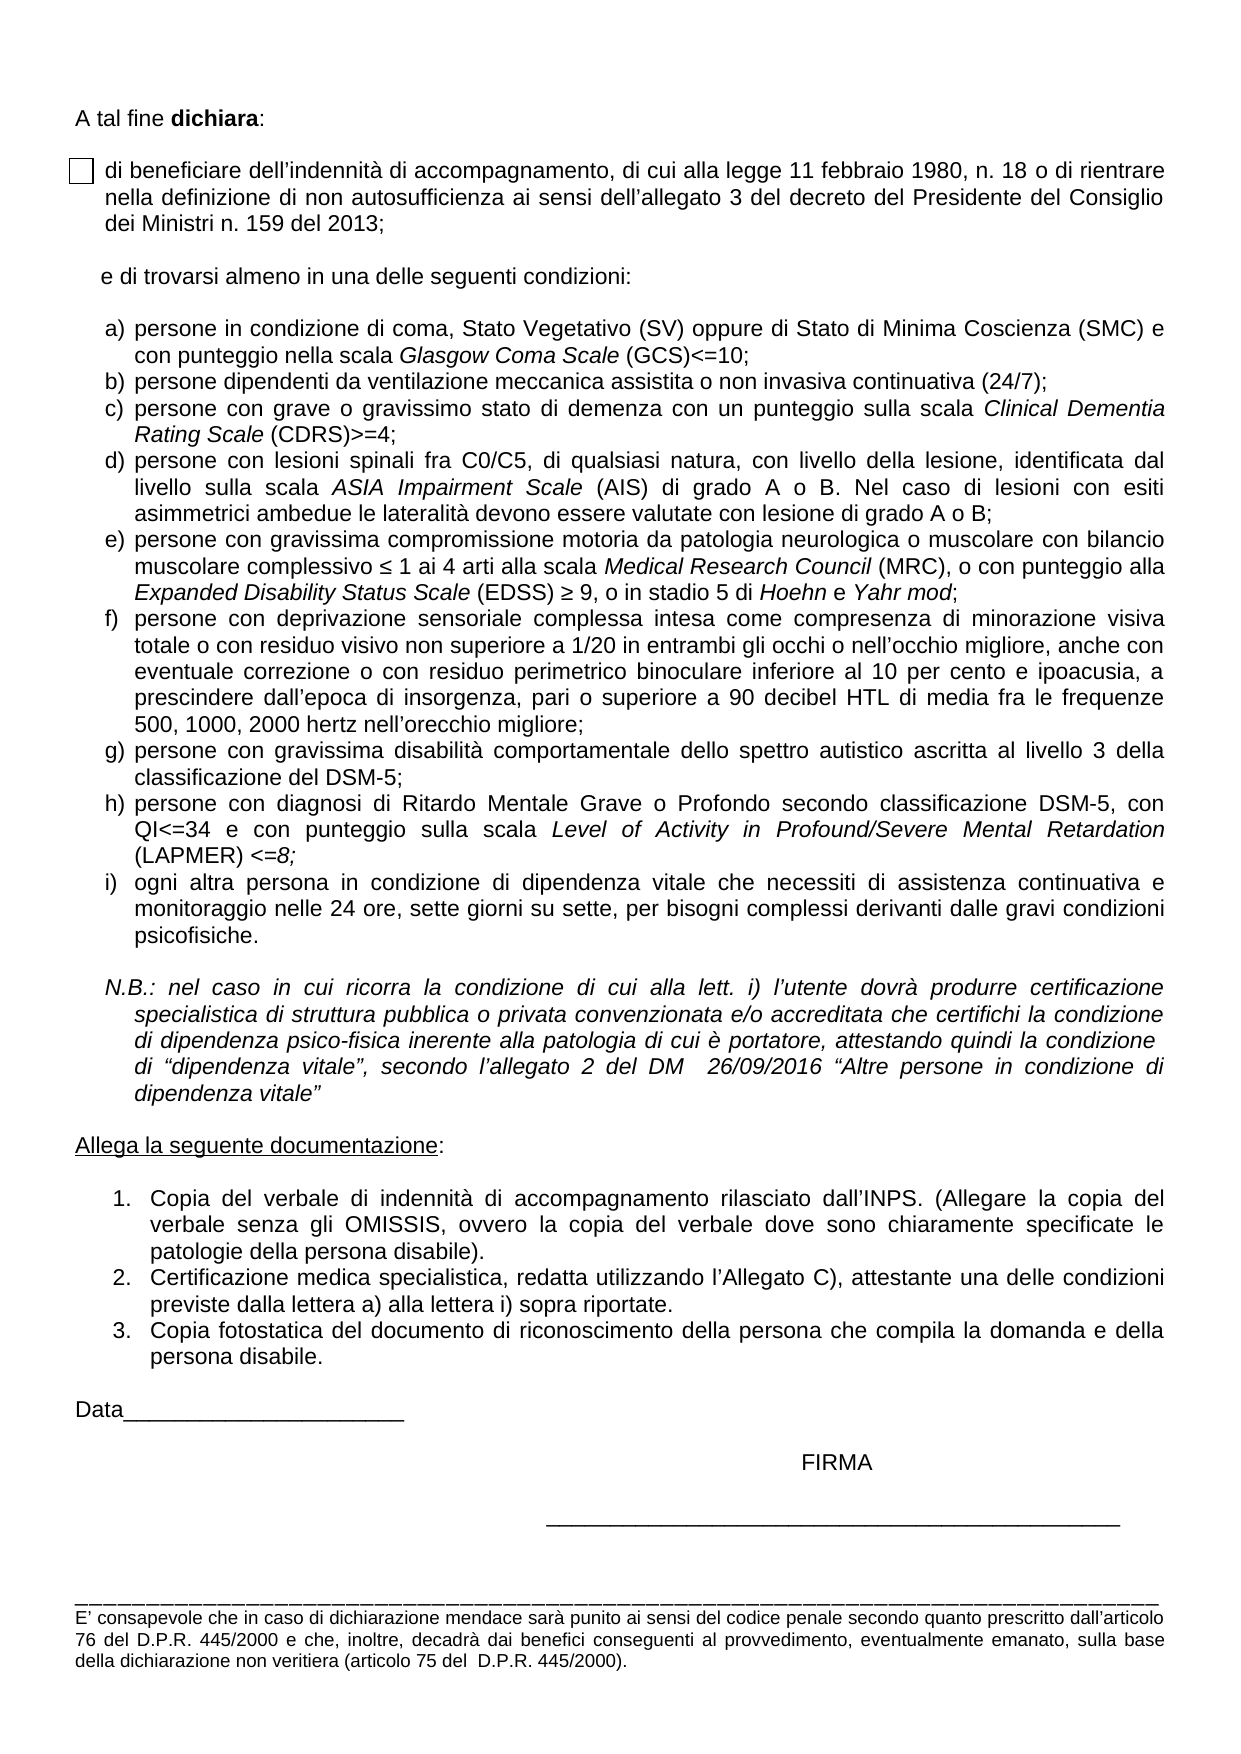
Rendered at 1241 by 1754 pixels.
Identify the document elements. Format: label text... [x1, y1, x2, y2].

text _____________________________________________ [75, 1501, 1165, 1528]
list Copia del verbale di indennità di accompagnamento rilasciato dall’INPS. (Allegare la copia del verbale senza gli OMISSIS, ovvero la copia del verbale dove sono chiaramente specificate le patologie della persona disabile). [112, 1185, 1165, 1264]
list persone con lesioni spinali fra C0/C5, di qualsiasi natura, con livello della lesione, identificata dal livello sulla scala ASIA Impairment Scale (AIS) di grado A o B. Nel caso di lesioni con esiti asimmetrici ambedue le lateralità devono essere valutate con lesione di grado A o B; [104, 447, 1165, 526]
text Data______________________ [75, 1396, 1165, 1422]
list persone con grave o gravissimo stato di demenza con un punteggio sulla scala Clinical Dementia Rating Scale (CDRS)>=4; [104, 394, 1165, 447]
list ogni altra persona in condizione di dipendenza vitale che necessiti di assistenza continuativa e monitoraggio nelle 24 ore, sette giorni su sette, per bisogni complessi derivanti dalle gravi condizioni psico­fisiche. [104, 869, 1165, 948]
text N.B.: nel caso in cui ricorra la condizione di cui alla lett. i) l’utente dovrà produrre certificazione specialistica di struttura pubblica o privata convenzionata e/o accreditata che certifichi la condizione di dipendenza psico-fisica inerente alla patologia di cui è portatore, attestando quindi la condizione di “dipendenza vitale”, secondo l’allegato 2 del DM 26/09/2016 “Altre persone in condizione di dipendenza vitale” [104, 974, 1165, 1106]
text e di trovarsi almeno in una delle seguenti condizioni: [75, 263, 1165, 289]
list persone con deprivazione sensoriale complessa intesa come compresenza di minorazione visiva totale o con residuo visivo non superiore a 1/20 in entrambi gli occhi o nell’occhio migliore, anche con eventuale correzione o con residuo perimetrico binoculare inferiore al 10 per cento e ipoacusia, a prescindere dall’epoca di insorgenza, pari o superiore a 90 decibel HTL di media fra le frequenze 500, 1000, 2000 hertz nell’orecchio migliore; [104, 605, 1165, 737]
text di beneficiare dell’indennità di accompagnamento, di cui alla legge 11 febbraio 1980, n. 18 o di rientrare nella definizione di non autosufficienza ai sensi dell’allegato 3 del decreto del Presidente del Consiglio dei Ministri n. 159 del 2013; [104, 157, 1165, 236]
list persone dipendenti da ventilazione meccanica assistita o non invasiva continuativa (24/7); [104, 368, 1165, 394]
list persone con diagnosi di Ritardo Mentale Grave o Profondo secondo classificazione DSM-5, con QI<=34 e con punteggio sulla scala Level of Activity in Profound/Severe Mental Retardation (LAPMER) <=8; [104, 790, 1165, 869]
text A tal fine dichiara: [75, 104, 1165, 131]
text FIRMA [75, 1449, 988, 1475]
list persone con gravissima compromissione motoria da patologia neurologica o muscolare con bilancio muscolare complessivo ≤ 1 ai 4 arti alla scala Medical Research Council (MRC), o con punteggio alla Expanded Disability Status Scale (EDSS) ≥ 9, o in stadio 5 di Hoehn e Yahr mod; [104, 526, 1165, 605]
list persone in condizione di coma, Stato Vegetativo (SV) oppure di Stato di Minima Coscienza (SMC) e con punteggio nella scala Glasgow Coma Scale (GCS)<=10; [104, 315, 1165, 368]
text E’ consapevole che in caso di dichiarazione mendace sarà punito ai sensi del codice penale secondo quanto prescritto dall’articolo 76 del D.P.R. 445/2000 e che, inoltre, decadrà dai benefici conseguenti al provvedimento, eventualmente emanato, sulla base della dichiarazione non veritiera (articolo 75 del D.P.R. 445/2000). [75, 1607, 1165, 1671]
list persone con gravissima disabilità comportamentale dello spettro autistico ascritta al livello 3 della classificazione del DSM-5; [104, 737, 1165, 790]
text ____________________________________________________________________________ [75, 1580, 1165, 1607]
list Certificazione medica specialistica, redatta utilizzando l’Allegato C), attestante una delle condizioni previste dalla lettera a) alla lettera i) sopra riportate. [112, 1264, 1165, 1317]
text Allega la seguente documentazione: [75, 1132, 1165, 1159]
list Copia fotostatica del documento di riconoscimento della persona che compila la domanda e della persona disabile. [112, 1317, 1165, 1369]
